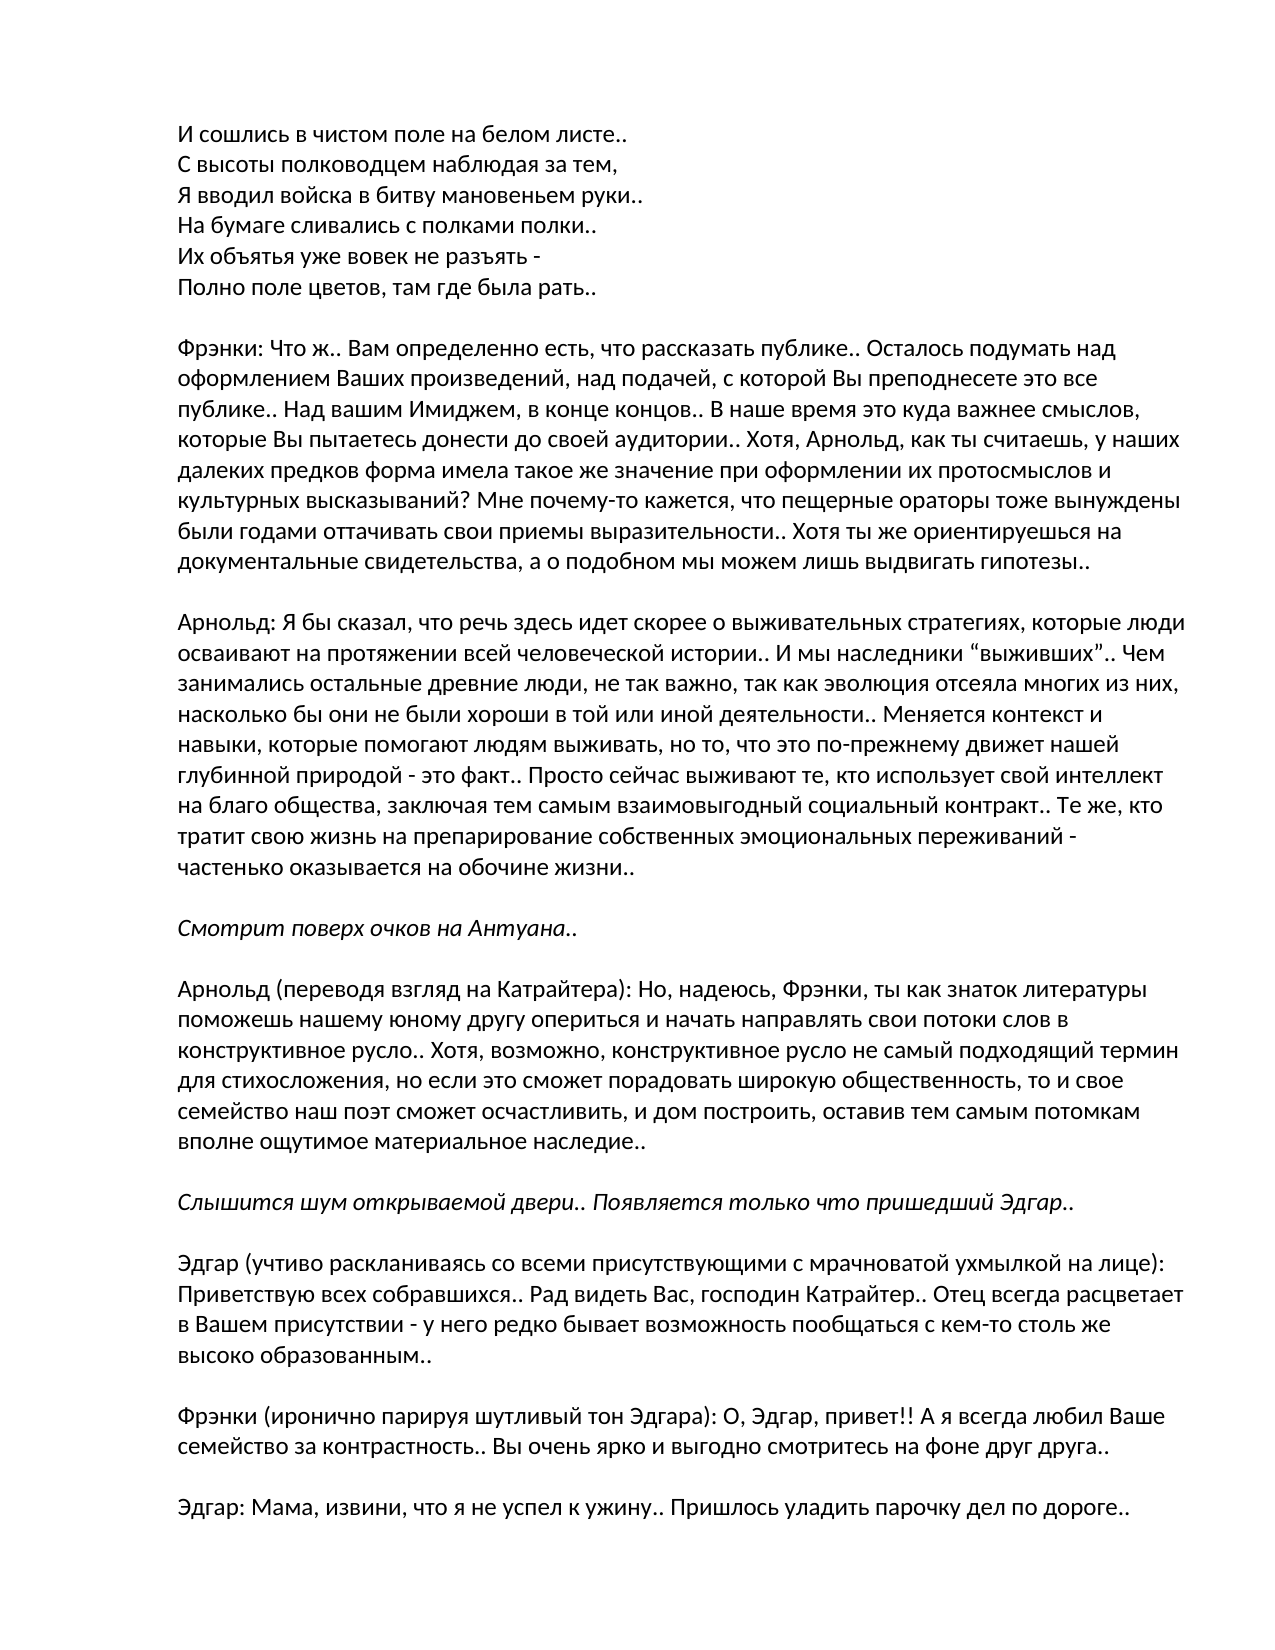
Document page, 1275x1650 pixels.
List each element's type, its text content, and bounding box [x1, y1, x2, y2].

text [177, 1492, 1186, 1522]
text Я вводил войска в битву мановеньем руки.. [177, 179, 1186, 210]
text Слышится шум открываемой двери.. Появляется только что пришедший Эдгар.. [177, 1186, 1186, 1217]
text Смотрит поверх очков на Антуана.. [177, 912, 1186, 942]
text Полно поле цветов, там где была рать.. [177, 271, 1186, 301]
text Арнольд (переводя взгляд на Катрайтера): Но, надеюсь, Фрэнки, ты как знаток литературы поможешь нашему юному другу опериться и начать направлять свои потоки слов в конструктивное русло.. Хотя, возможно, конструктивное русло не самый подходящий термин для стихосложения, но если это сможет порадовать широкую общественность, то и свое семейство наш поэт сможет осчастливить, и дом построить, оставив тем самым потомкам вполне ощутимое материальное наследие.. [177, 973, 1186, 1156]
text Эдгар (учтиво раскланиваясь со всеми присутствующими с мрачноватой ухмылкой на лице): Приветствую всех собравшихся.. Рад видеть Вас, господин Катрайтер.. Отец всегда расцветает в Вашем присутствии - у него редко бывает возможность пообщаться с кем-то столь же высоко образованным.. [177, 1247, 1186, 1369]
text С высоты полководцем наблюдая за тем, [177, 149, 1186, 179]
text На бумаге сливались с полками полки.. [177, 210, 1186, 240]
text Фрэнки: Что ж.. Вам определенно есть, что рассказать публике.. Осталось подумать над оформлением Ваших произведений, над подачей, с которой Вы преподнесете это все публике.. Над вашим Имиджем, в конце концов.. В наше время это куда важнее смыслов, которые Вы пытаетесь донести до своей аудитории.. Хотя, Арнольд, как ты считаешь, у наших далеких предков форма имела такое же значение при оформлении их протосмыслов и культурных высказываний? Мне почему-то кажется, что пещерные ораторы тоже вынуждены были годами оттачивать свои приемы выразительности.. Хотя ты же ориентируешься на документальные свидетельства, а о подобном мы можем лишь выдвигать гипотезы.. [177, 332, 1186, 576]
text Их объятья уже вовек не разъять - [177, 240, 1186, 271]
text Фрэнки (иронично парируя шутливый тон Эдгара): О, Эдгар, привет!! А я всегда любил Ваше семейство за контрастность.. Вы очень ярко и выгодно смотритесь на фоне друг друга.. [177, 1400, 1186, 1461]
text Арнольд: Я бы сказал, что речь здесь идет скорее о выживательных стратегиях, которые люди осваивают на протяжении всей человеческой истории.. И мы наследники “выживших”.. Чем занимались остальные древние люди, не так важно, так как эволюция отсеяла многих из них, насколько бы они не были хороши в той или иной деятельности.. Меняется контекст и навыки, которые помогают людям выживать, но то, что это по-прежнему движет нашей глубинной природой - это факт.. Просто сейчас выживают те, кто использует свой интеллект на благо общества, заключая тем самым взаимовыгодный социальный контракт.. Те же, кто тратит свою жизнь на препарирование собственных эмоциональных переживаний - частенько оказывается на обочине жизни.. [177, 606, 1186, 881]
text И сошлись в чистом поле на белом листе.. [177, 118, 1186, 149]
